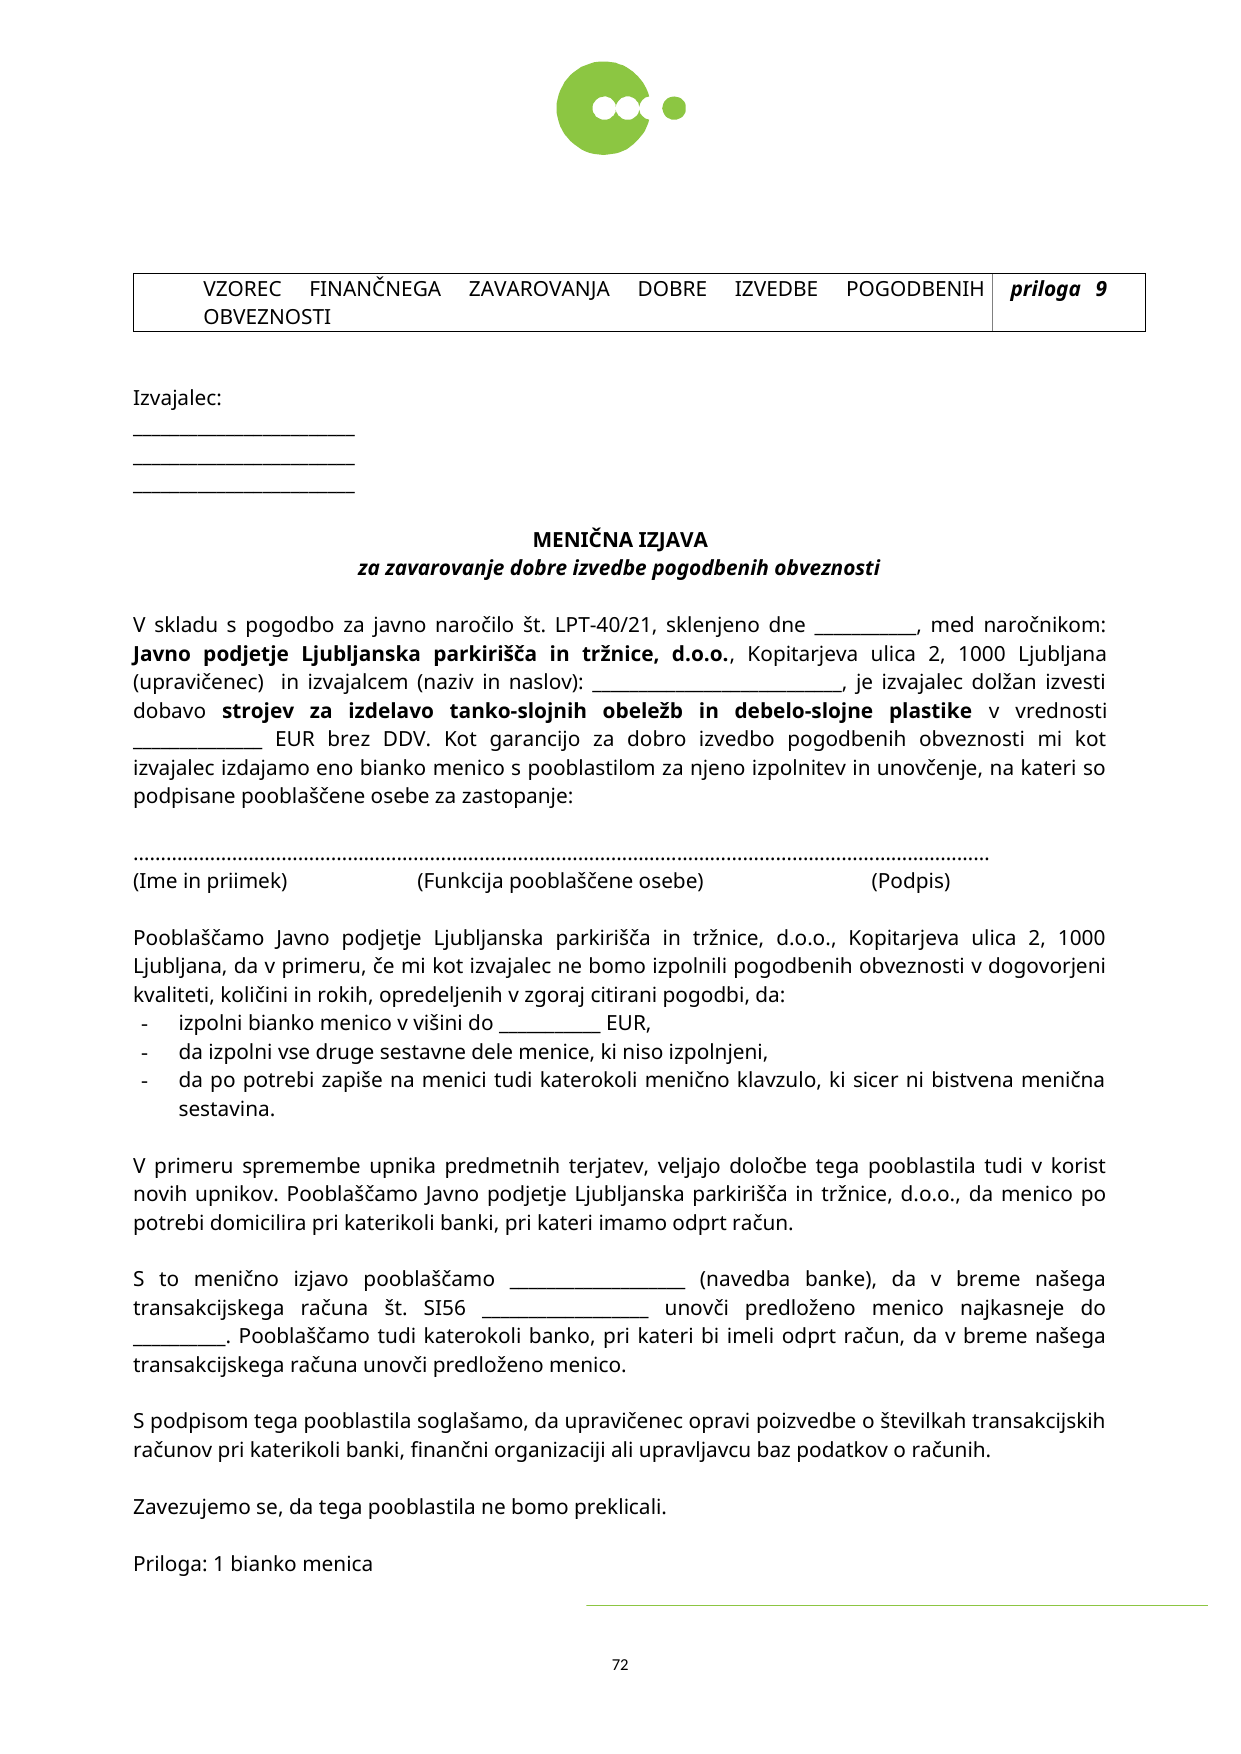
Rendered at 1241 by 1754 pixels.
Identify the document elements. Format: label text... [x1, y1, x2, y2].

text Pooblaščamo Javno podjetje Ljubljanska parkirišča in tržnice, d.o.o., Kopitarjeva ulica 2, 1000 Ljubljana, da v primeru, če mi kot izvajalec ne bomo izpolnili pogodbenih obveznosti v dogovorjeni kvaliteti, količini in rokih, opredeljenih v zgoraj citirani pogodbi, da: [133, 923, 1107, 1008]
text (Ime in priimek) (Funkcija pooblaščene osebe) (Podpis) [133, 866, 1107, 895]
list da izpolni vse druge sestavne dele menice, ki niso izpolnjeni, [141, 1037, 1107, 1065]
text Izvajalec: [133, 383, 1107, 411]
text V primeru spremembe upnika predmetnih terjatev, veljajo določbe tega pooblastila tudi v korist novih upnikov. Pooblaščamo Javno podjetje Ljubljanska parkirišča in tržnice, d.o.o., da menico po potrebi domicilira pri katerikoli banki, pri kateri imamo odprt račun. [133, 1151, 1107, 1236]
text Priloga: 1 bianko menica [133, 1549, 1107, 1577]
text ________________________ [133, 411, 1107, 440]
table_header priloga [993, 274, 1088, 331]
text S podpisom tega pooblastila soglašamo, da upravičenec opravi poizvedbe o številkah transakcijskih računov pri katerikoli banki, finančni organizaciji ali upravljavcu baz podatkov o računih. [133, 1407, 1107, 1463]
table_header [134, 274, 196, 331]
table_header 9 [1088, 274, 1145, 331]
text MENIČNA IZJAVA [133, 525, 1107, 553]
text ________________________ [133, 440, 1107, 468]
list da po potrebi zapiše na menici tudi katerokoli menično klavzulo, ki sicer ni bistvena menična sestavina. [141, 1065, 1107, 1122]
table_header VZOREC FINANČNEGA ZAVAROVANJA DOBRE IZVEDBE POGODBENIH OBVEZNOSTI [196, 274, 992, 331]
text S to menično izjavo pooblaščamo ___________________ (navedba banke), da v breme našega transakcijskega računa št. SI56 __________________ unovči predloženo menico najkasneje do __________. Pooblaščamo tudi katerokoli banko, pri kateri bi imeli odprt račun, da v breme našega transakcijskega računa unovči predloženo menico. [133, 1264, 1107, 1378]
text Zavezujemo se, da tega pooblastila ne bomo preklicali. [133, 1492, 1107, 1520]
list izpolni bianko menico v višini do ___________ EUR, [141, 1008, 1107, 1037]
text ________________________ [133, 468, 1107, 497]
text ………………………………………………………………………………………………………………………………………… [133, 838, 1107, 866]
text za zavarovanje dobre izvedbe pogodbenih obveznosti [133, 553, 1107, 582]
text V skladu s pogodbo za javno naročilo št. LPT-40/21, sklenjeno dne ___________, med naročnikom: Javno podjetje Ljubljanska parkirišča in tržnice, d.o.o., Kopitarjeva ulica 2, 1000 Ljubljana (upravičenec) in izvajalcem (naziv in naslov): ___________________________, je izvajalec dolžan izvesti dobavo strojev za izdelavo tanko-slojnih obeležb in debelo-slojne plastike v vrednosti ______________ EUR brez DDV. Kot garancijo za dobro izvedbo pogodbenih obveznosti mi kot izvajalec izdajamo eno bianko menico s pooblastilom za njeno izpolnitev in unovčenje, na kateri so podpisane pooblaščene osebe za zastopanje: [133, 610, 1107, 809]
